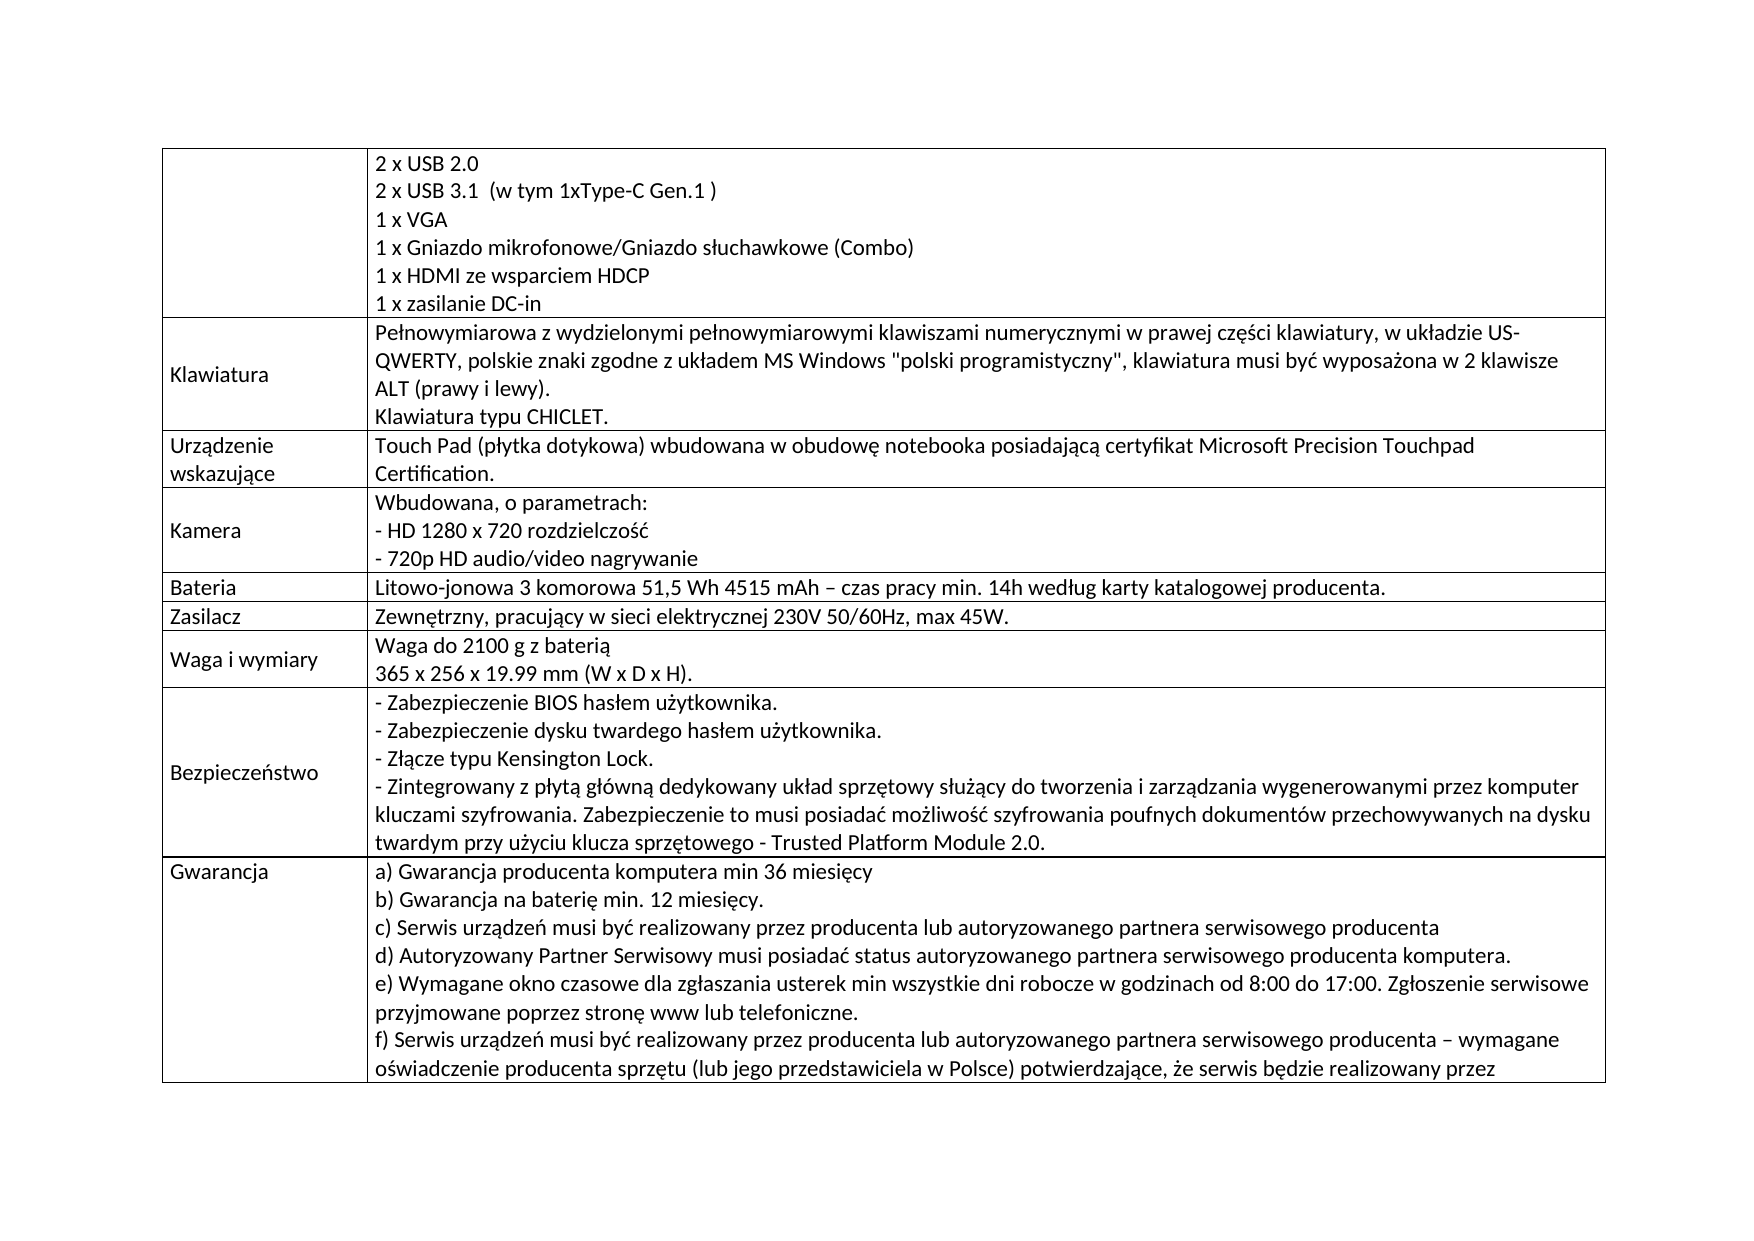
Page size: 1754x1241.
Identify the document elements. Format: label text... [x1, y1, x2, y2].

table_cell Litowo-jonowa 3 komorowa 51,5 Wh 4515 mAh – czas pracy min. 14h według karty katalogowej producenta. [368, 573, 1605, 601]
table_cell Pełnowymiarowa z wydzielonymi pełnowymiarowymi klawiszami numerycznymi w prawej części klawiatury, w układzie US-QWERTY, polskie znaki zgodne z układem MS Windows "polski programistyczny", klawiatura musi być wyposażona w 2 klawisze ALT (prawy i lewy). Klawiatura typu CHICLET. [368, 318, 1605, 430]
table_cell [368, 149, 1605, 317]
table_cell Zasilacz [163, 602, 367, 630]
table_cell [163, 149, 367, 317]
table_cell Gwarancja [163, 858, 367, 1082]
table_cell Touch Pad (płytka dotykowa) wbudowana w obudowę notebooka posiadającą certyfikat Microsoft Precision Touchpad Certification. [368, 431, 1605, 487]
table_cell Urządzenie wskazujące [163, 431, 367, 487]
table_cell Bezpieczeństwo [163, 688, 367, 856]
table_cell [368, 858, 1605, 1082]
table_cell - Zabezpieczenie BIOS hasłem użytkownika. - Zabezpieczenie dysku twardego hasłem użytkownika. - Złącze typu Kensington Lock. - Zintegrowany z płytą główną dedykowany układ sprzętowy służący do tworzenia i zarządzania wygenerowanymi przez komputer kluczami szyfrowania. Zabezpieczenie to musi posiadać możliwość szyfrowania poufnych dokumentów przechowywanych na dysku twardym przy użyciu klucza sprzętowego - Trusted Platform Module 2.0. [368, 688, 1605, 856]
table_cell Waga do 2100 g z baterią 365 x 256 x 19.99 mm (W x D x H). [368, 631, 1605, 687]
table_cell Bateria [163, 573, 367, 601]
table_cell Zewnętrzny, pracujący w sieci elektrycznej 230V 50/60Hz, max 45W. [368, 602, 1605, 630]
table_cell Kamera [163, 488, 367, 572]
table_cell Wbudowana, o parametrach: - HD 1280 x 720 rozdzielczość - 720p HD audio/video nagrywanie [368, 488, 1605, 572]
table_cell Klawiatura [163, 318, 367, 430]
table_cell Waga i wymiary [163, 631, 367, 687]
